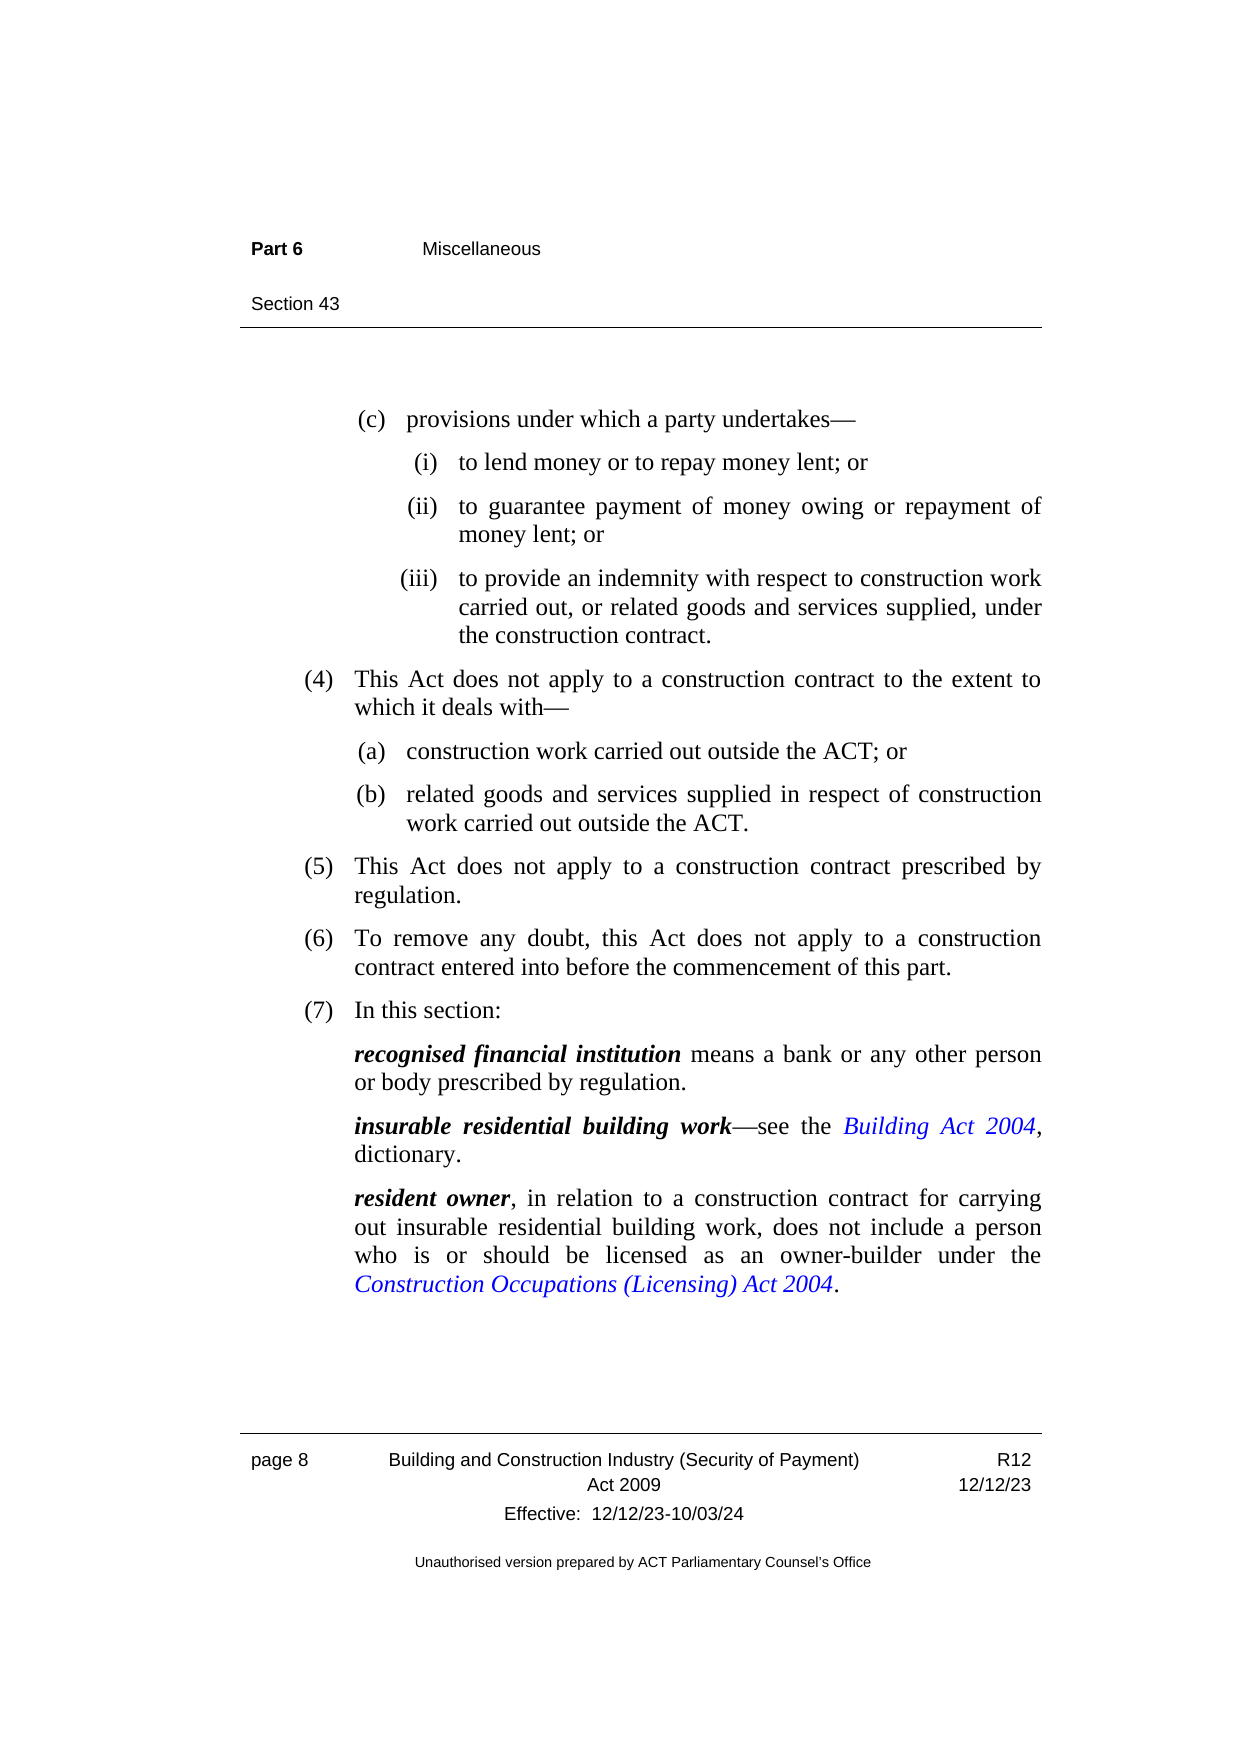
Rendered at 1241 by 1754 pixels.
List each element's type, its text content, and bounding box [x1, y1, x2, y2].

text (c) provisions under which a party undertakes— [239, 404, 1042, 433]
text (a) construction work carried out outside the ACT; or [239, 736, 1042, 764]
text (7) In this section: [239, 995, 1042, 1024]
text (iii) to provide an indemnity with respect to construction work carried out, or related goods and services supplied, under the construction contract. [239, 563, 1042, 649]
text (5) This Act does not apply to a construction contract prescribed by regulation. [239, 851, 1042, 909]
text (6) To remove any doubt, this Act does not apply to a construction contract entered into before the commencement of this part. [239, 923, 1042, 981]
text (i) to lend money or to repay money lent; or [239, 447, 1042, 476]
text insurable residential building work—see the Building Act 2004, dictionary. [354, 1111, 1042, 1168]
text (ii) to guarantee payment of money owing or repayment of money lent; or [239, 491, 1042, 548]
text (4) This Act does not apply to a construction contract to the extent to which it deals with— [239, 664, 1042, 721]
text resident owner, in relation to a construction contract for carrying out insurable residential building work, does not include a person who is or should be licensed as an owner-builder under the Construction Occupations (Licensing) Act 2004. [354, 1183, 1042, 1298]
text recognised financial institution means a bank or any other person or body prescribed by regulation. [354, 1039, 1042, 1096]
text (b) related goods and services supplied in respect of construction work carried out outside the ACT. [239, 779, 1042, 837]
